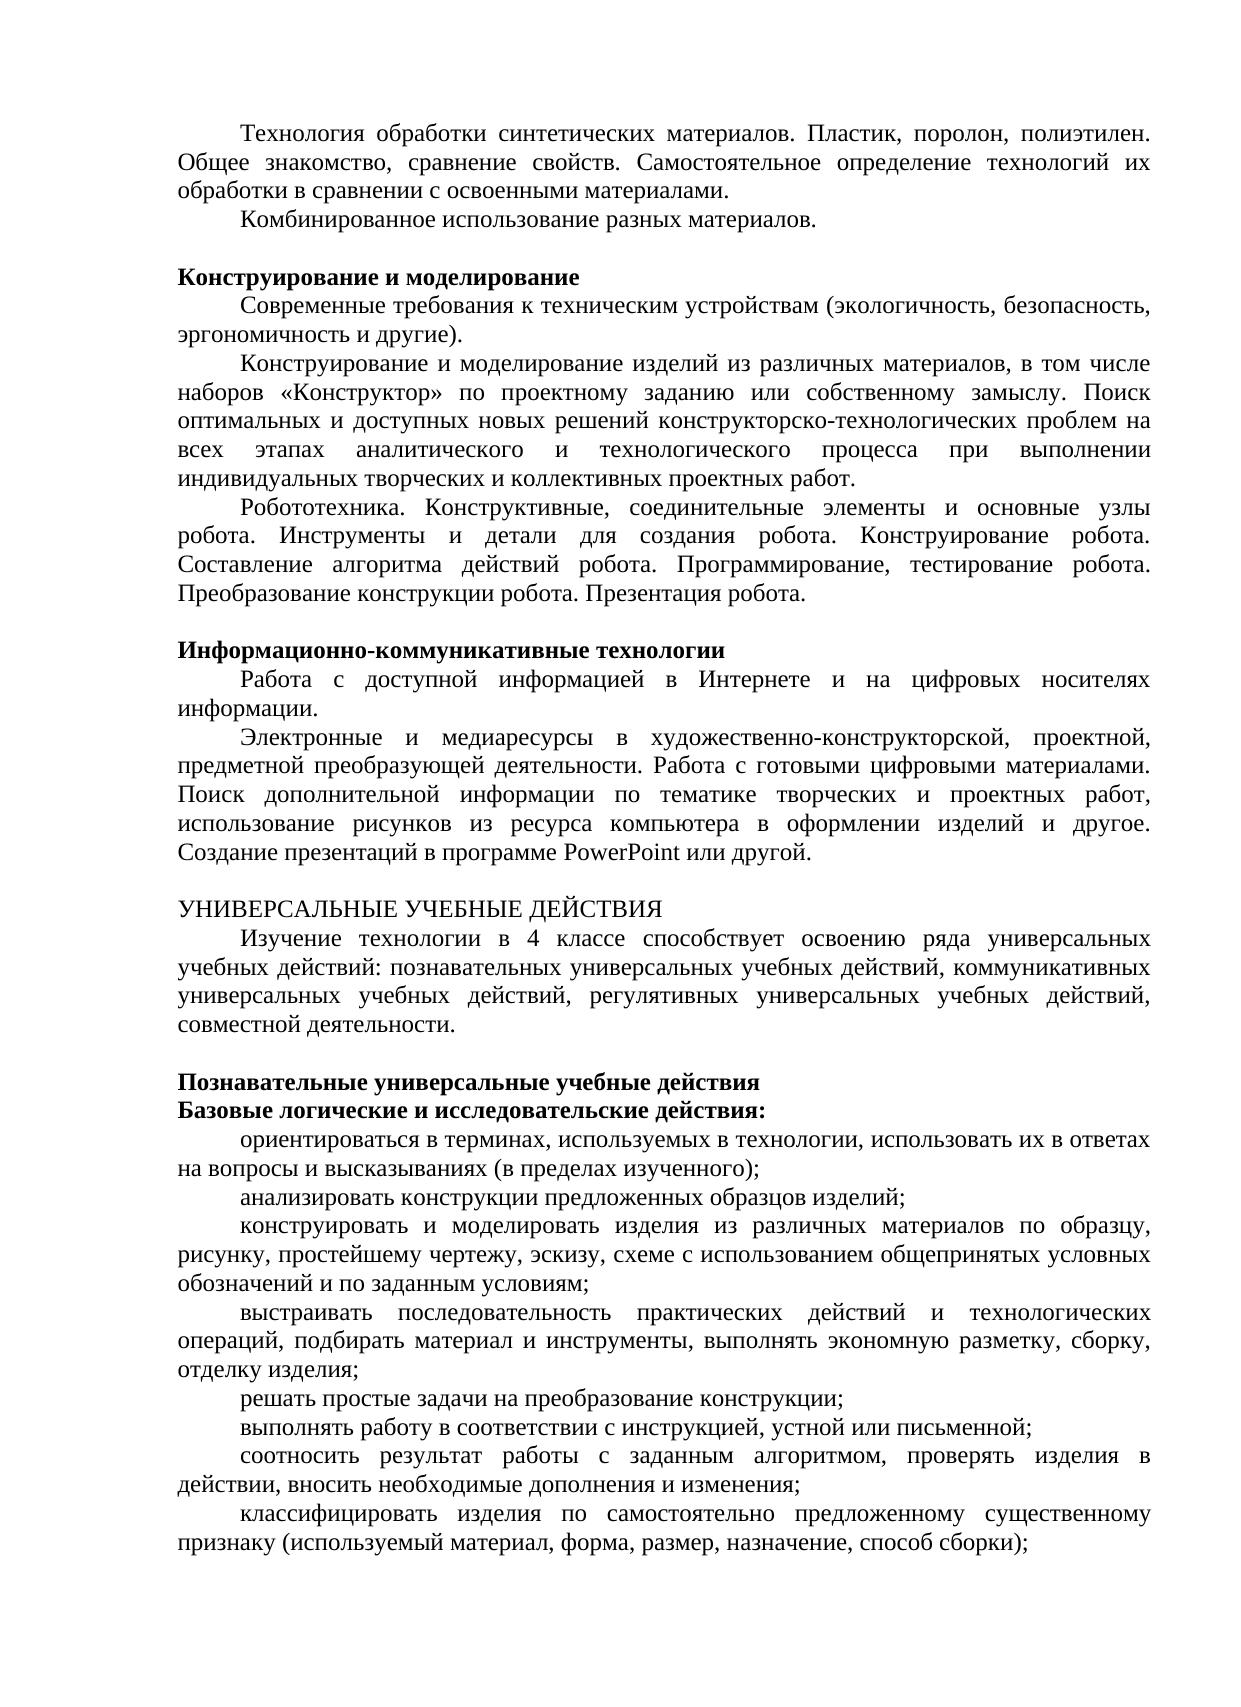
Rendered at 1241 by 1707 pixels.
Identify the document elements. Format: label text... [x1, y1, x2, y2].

text Современные требования к техническим устройствам (экологичность, безопасность, эргономичность и другие). [177, 291, 1152, 348]
text Работа с доступной информацией в Интернете и на цифровых носителях информации. [177, 664, 1152, 722]
text решать простые задачи на преобразование конструкции; [177, 1383, 1152, 1412]
text классифицировать изделия по самостоятельно предложенному существенному признаку (используемый материал, форма, размер, назначение, способ сборки); [177, 1498, 1152, 1556]
text Конструирование и моделирование изделий из различных материалов, в том числе наборов «Конструктор» по проектному заданию или собственному замыслу. Поиск оптимальных и доступных новых решений конструкторско-технологических проблем на всех этапах аналитического и технологического процесса при выполнении индивидуальных творческих и коллективных проектных работ. [177, 348, 1152, 492]
text конструировать и моделировать изделия из различных материалов по образцу, рисунку, простейшему чертежу, эскизу, схеме с использованием общепринятых условных обозначений и по заданным условиям; [177, 1211, 1152, 1297]
text анализировать конструкции предложенных образцов изделий; [177, 1182, 1152, 1211]
text УНИВЕРСАЛЬНЫЕ УЧЕБНЫЕ ДЕЙСТВИЯ [177, 894, 1152, 923]
text Информационно-коммуникативные технологии [177, 636, 1152, 664]
text ориентироваться в терминах, используемых в технологии, использовать их в ответах на вопросы и высказываниях (в пределах изученного); [177, 1124, 1152, 1182]
text Робототехника. Конструктивные, соединительные элементы и основные узлы робота. Инструменты и детали для создания робота. Конструирование робота. Составление алгоритма действий робота. Программирование, тестирование робота. Преобразование конструкции робота. Презентация робота. [177, 492, 1152, 607]
text Изучение технологии в 4 классе способствует освоению ряда универсальных учебных действий: познавательных универсальных учебных действий, коммуникативных универсальных учебных действий, регулятивных универсальных учебных действий, совместной деятельности. [177, 923, 1152, 1038]
text Конструирование и моделирование [177, 262, 1152, 291]
text выстраивать последовательность практических действий и технологических операций, подбирать материал и инструменты, выполнять экономную разметку, сборку, отделку изделия; [177, 1297, 1152, 1383]
text Базовые логические и исследовательские действия: [177, 1096, 1152, 1124]
text Электронные и медиаресурсы в художественно-конструкторской, проектной, предметной преобразующей деятельности. Работа с готовыми цифровыми материалами. Поиск дополнительной информации по тематике творческих и проектных работ, использование рисунков из ресурса компьютера в оформлении изделий и другое. Создание презентаций в программе PowerPoint или другой. [177, 722, 1152, 866]
text Познавательные универсальные учебные действия [177, 1067, 1152, 1096]
text Технология обработки синтетических материалов. Пластик, поролон, полиэтилен. Общее знакомство, сравнение свойств. Самостоятельное определение технологий их обработки в сравнении с освоенными материалами. [177, 118, 1152, 204]
text Комбинированное использование разных материалов. [177, 204, 1152, 233]
text соотносить результат работы с заданным алгоритмом, проверять изделия в действии, вносить необходимые дополнения и изменения; [177, 1441, 1152, 1498]
text выполнять работу в соответствии с инструкцией, устной или письменной; [177, 1412, 1152, 1441]
